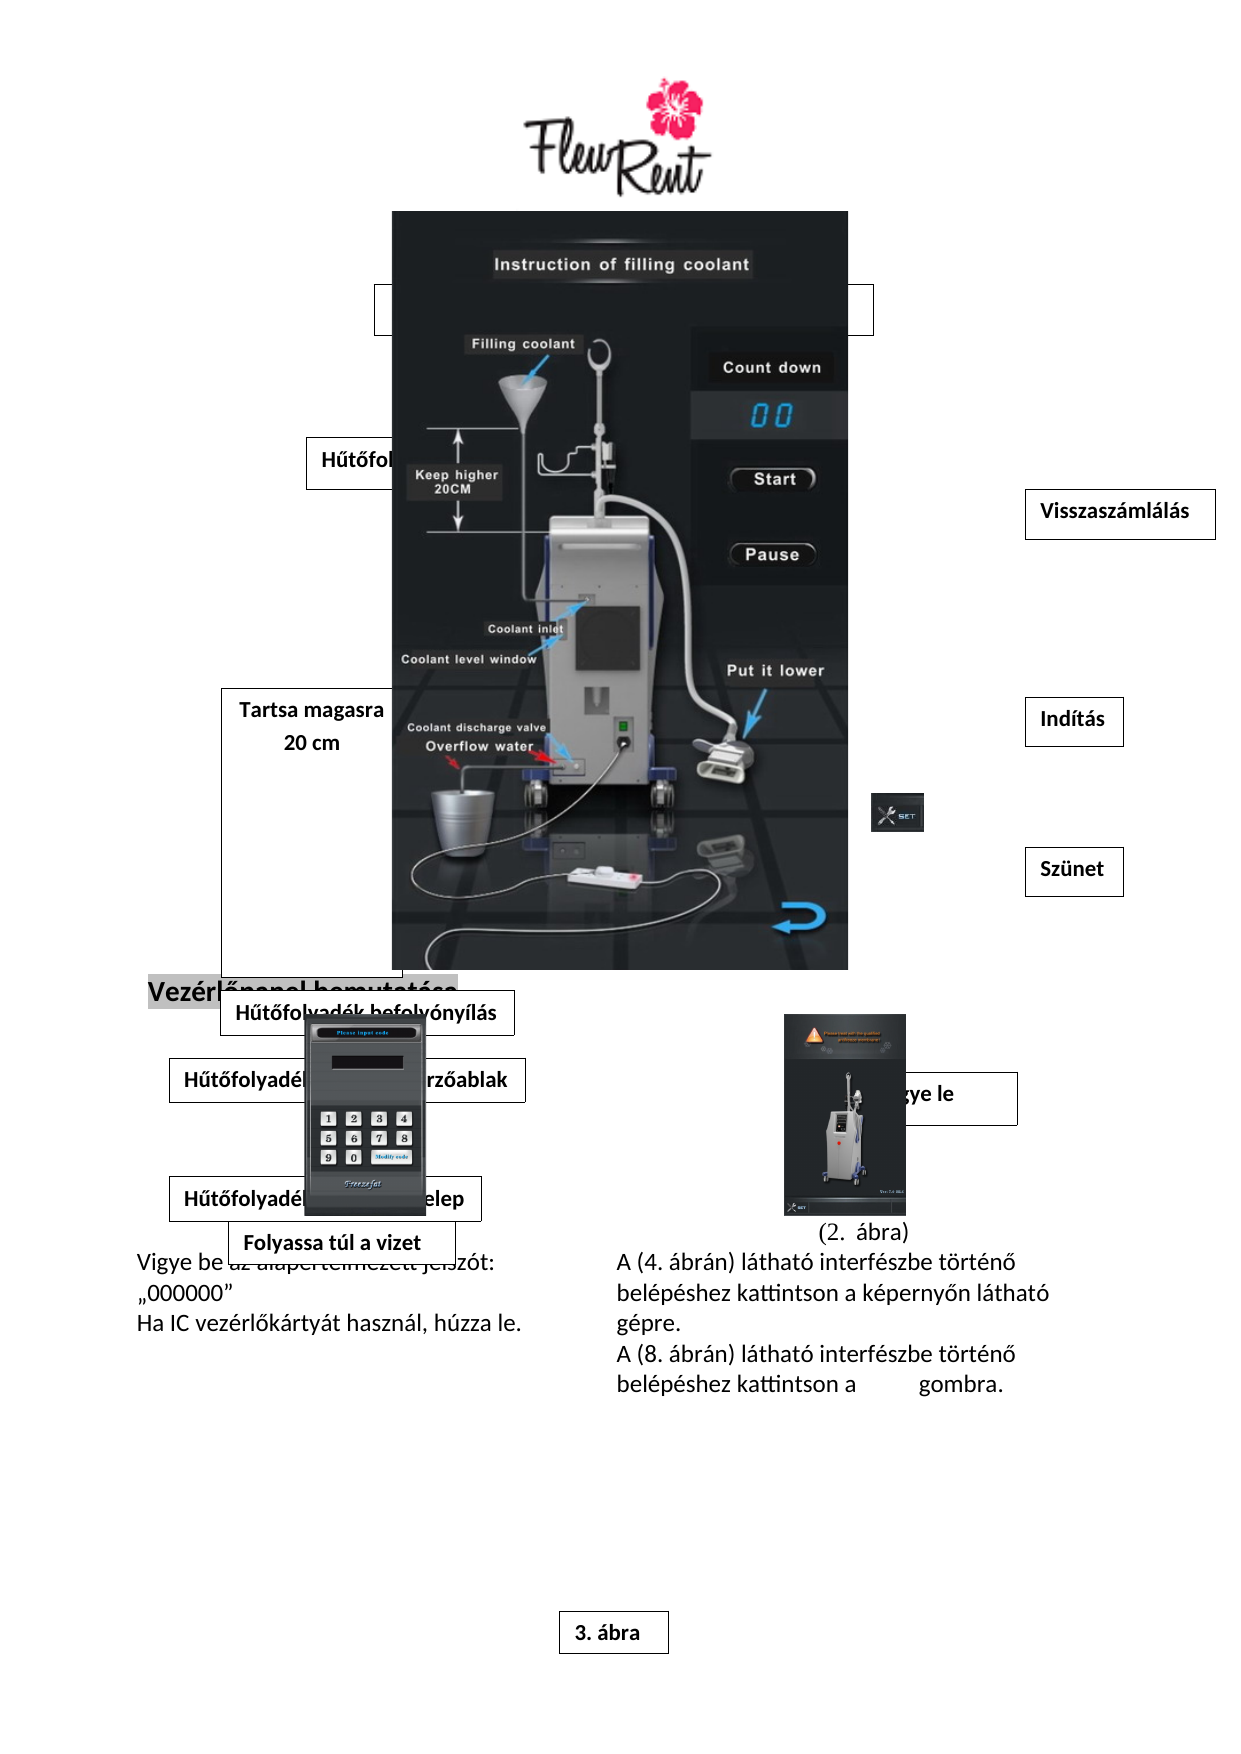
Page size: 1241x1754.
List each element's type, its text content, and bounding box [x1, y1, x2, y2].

picture [516, 73, 724, 211]
picture [871, 793, 924, 832]
text Vezérlőpanel bemutatása [403, 973, 1093, 1009]
table_header ábra) Vigye be az alapértelmezett jelszót: „000000” Ha IC vezérlőkártyát használ, húzza le. [125, 1014, 605, 1399]
table_header ábra) A (4. ábrán) látható interfészbe történő belépéshez kattintson a képernyőn látható gépre. A (8. ábrán) látható interfészbe történő belépéshez kattintson a gombra. [605, 1014, 1085, 1399]
